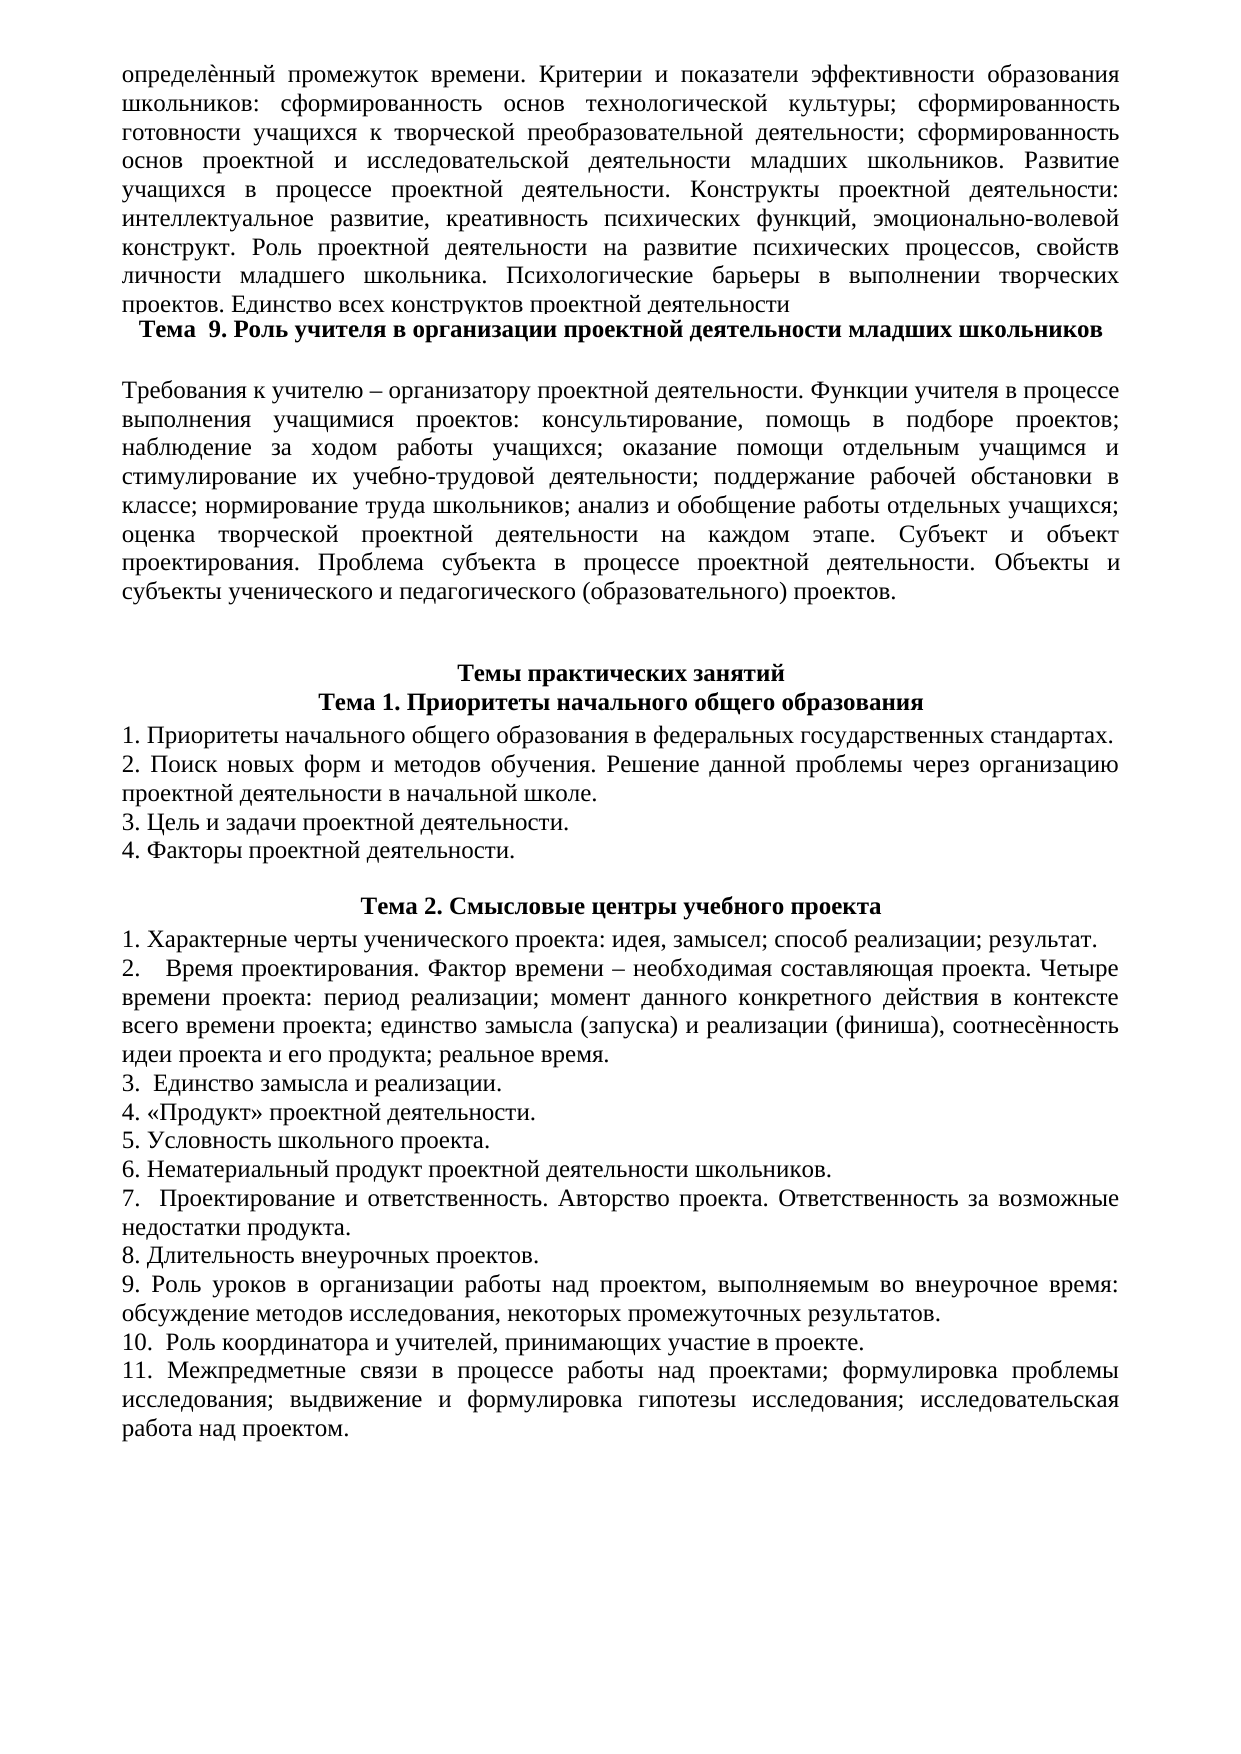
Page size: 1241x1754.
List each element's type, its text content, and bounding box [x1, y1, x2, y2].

table_cell Тема 2. Смысловые центры учебного проекта [118, 891, 1124, 924]
table_cell Темы практических занятий [118, 658, 1124, 687]
table_cell Требования к учителю – организатору проектной деятельности. Функции учителя в процессе выполнения учащимися проектов: консультирование, помощь в подборе проектов; наблюдение за ходом работы учащихся; оказание помощи отдельным учащимся и стимулирование их учебно-трудовой деятельности; поддержание рабочей обстановки в классе; нормирование труда школьников; анализ и обобщение работы отдельных учащихся; оценка творческой проектной деятельности на каждом этапе. Субъект и объект проектирования. Проблема субъекта в процессе проектной деятельности. Объекты и субъекты ученического и педагогического (образовательного) проектов. [118, 375, 1124, 658]
table_cell 1. Приоритеты начального общего образования в федеральных государственных стандартах. 2. Поиск новых форм и методов обучения. Решение данной проблемы через организацию проектной деятельности в начальной школе. 3. Цель и задачи проектной деятельности. 4. Факторы проектной деятельности. [118, 720, 1124, 891]
table_cell Тема 9. Роль учителя в организации проектной деятельности младших школьников [118, 314, 1124, 375]
table_cell 1. Характерные черты ученического проекта: идея, замысел; способ реализации; результат. 2. Время проектирования. Фактор времени – необходимая составляющая проекта. Четыре времени проекта: период реализации; момент данного конкретного действия в контексте всего времени проекта; единство замысла (запуска) и реализации (финиша), соотнесѐнность идеи проекта и его продукта; реальное время. 3. Единство замысла и реализации. 4. «Продукт» проектной деятельности. 5. Условность школьного проекта. 6. Нематериальный продукт проектной деятельности школьников. 7. Проектирование и ответственность. Авторство проекта. Ответственность за возможные недостатки продукта. 8. Длительность внеурочных проектов. 9. Роль уроков в организации работы над проектом, выполняемым во внеурочное время: обсуждение методов исследования, некоторых промежуточных результатов. 10. Роль координатора и учителей, принимающих участие в проекте. 11. Межпредметные связи в процессе работы над проектами; формулировка проблемы исследования; выдвижение и формулировка гипотезы исследования; исследовательская работа над проектом. [118, 924, 1124, 1461]
table_header определѐнный промежуток времени. Критерии и показатели эффективности образования школьников: сформированность основ технологической культуры; сформированность готовности учащихся к творческой преобразовательной деятельности; сформированность основ проектной и исследовательской деятельности младших школьников. Развитие учащихся в процессе проектной деятельности. Конструкты проектной деятельности: интеллектуальное развитие, креативность психических функций, эмоционально-волевой конструкт. Роль проектной деятельности на развитие психических процессов, свойств личности младшего школьника. Психологические барьеры в выполнении творческих проектов. Единство всех конструктов проектной деятельности [118, 59, 1124, 314]
table_cell Тема 1. Приоритеты начального общего образования [118, 687, 1124, 720]
